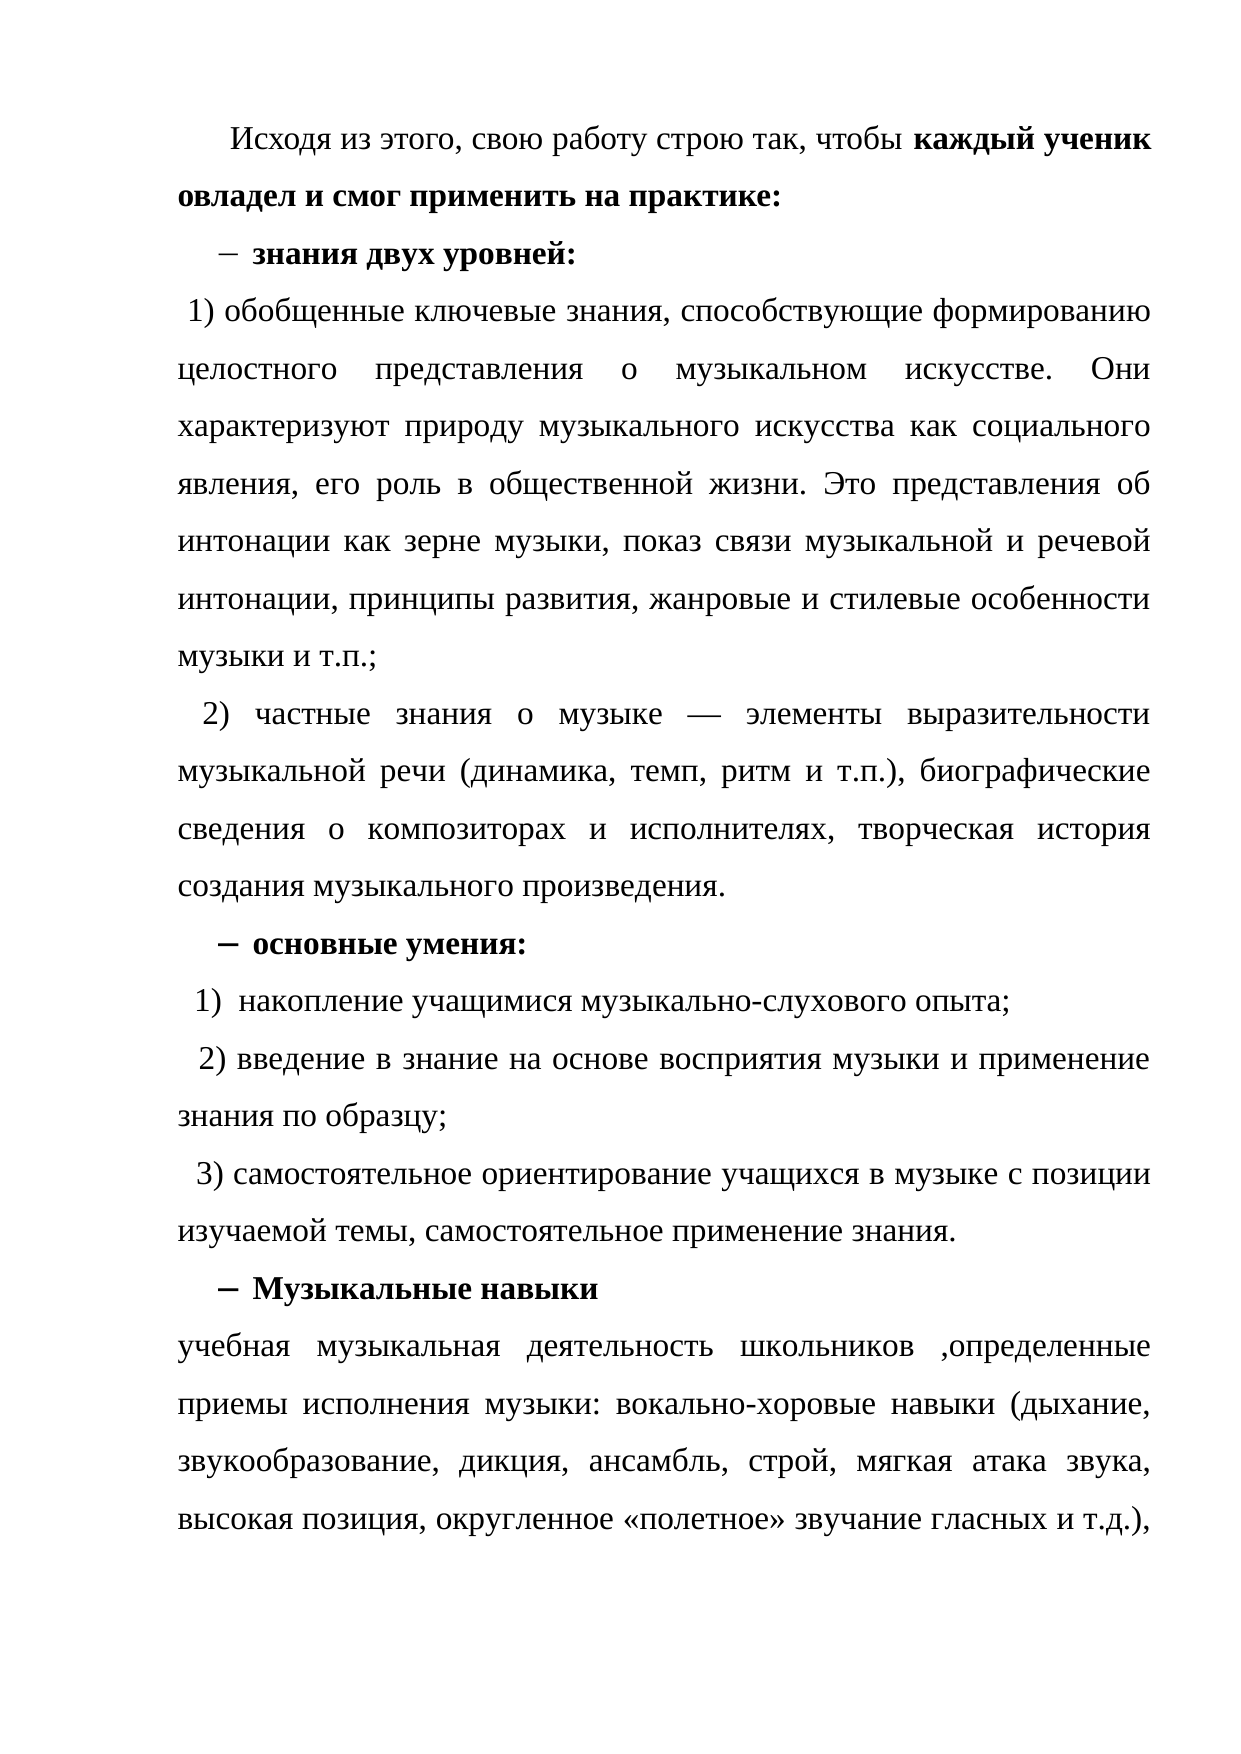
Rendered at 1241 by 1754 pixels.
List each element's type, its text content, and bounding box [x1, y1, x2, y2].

text Это позволяет обеспечить перевод знаний в практические навыки и умения. [177, 1498, 1152, 1594]
list основные умения: [215, 751, 1152, 789]
text 2) частные знания о музыке — элементы выразительности музыкальной речи (динамика, темп, ритм и т.п.), биографические сведения о композиторах и исполнителях, творческая история создания музыкального произведения. [177, 521, 1152, 731]
text 1) накопление учащимися музыкально-слухового опыта; [177, 808, 1152, 846]
list Музыкальные навыки [215, 1096, 1152, 1134]
text 2) введение в знание на основе восприятия музыки и применение знания по образцу; [177, 866, 1152, 961]
text 1) обобщенные ключевые знания, способствующие формированию целостного представления о музыкальном искусстве. Они характеризуют природу музыкального искусства как социального явления, его роль в общественной жизни. Это представления об интонации как зерне музыки, показ связи музыкальной и речевой интонации, принципы развития, жанровые и стилевые особенности музыки и т.п.; [177, 118, 1152, 501]
text учебная музыкальная деятельность школьников ,определенные приемы исполнения музыки: вокально-хоровые навыки (дыхание, звукообразование, дикция, ансамбль, строй, мягкая атака звука, высокая позиция, округленное «полетное» звучание гласных и т.д.), музыкально-ритмические и музыкально-игровые навыки игры на детских инструментах и др. [177, 1153, 1152, 1479]
text 3) самостоятельное ориентирование учащихся в музыке с позиции изучаемой темы, самостоятельное применение знания. [177, 981, 1152, 1076]
